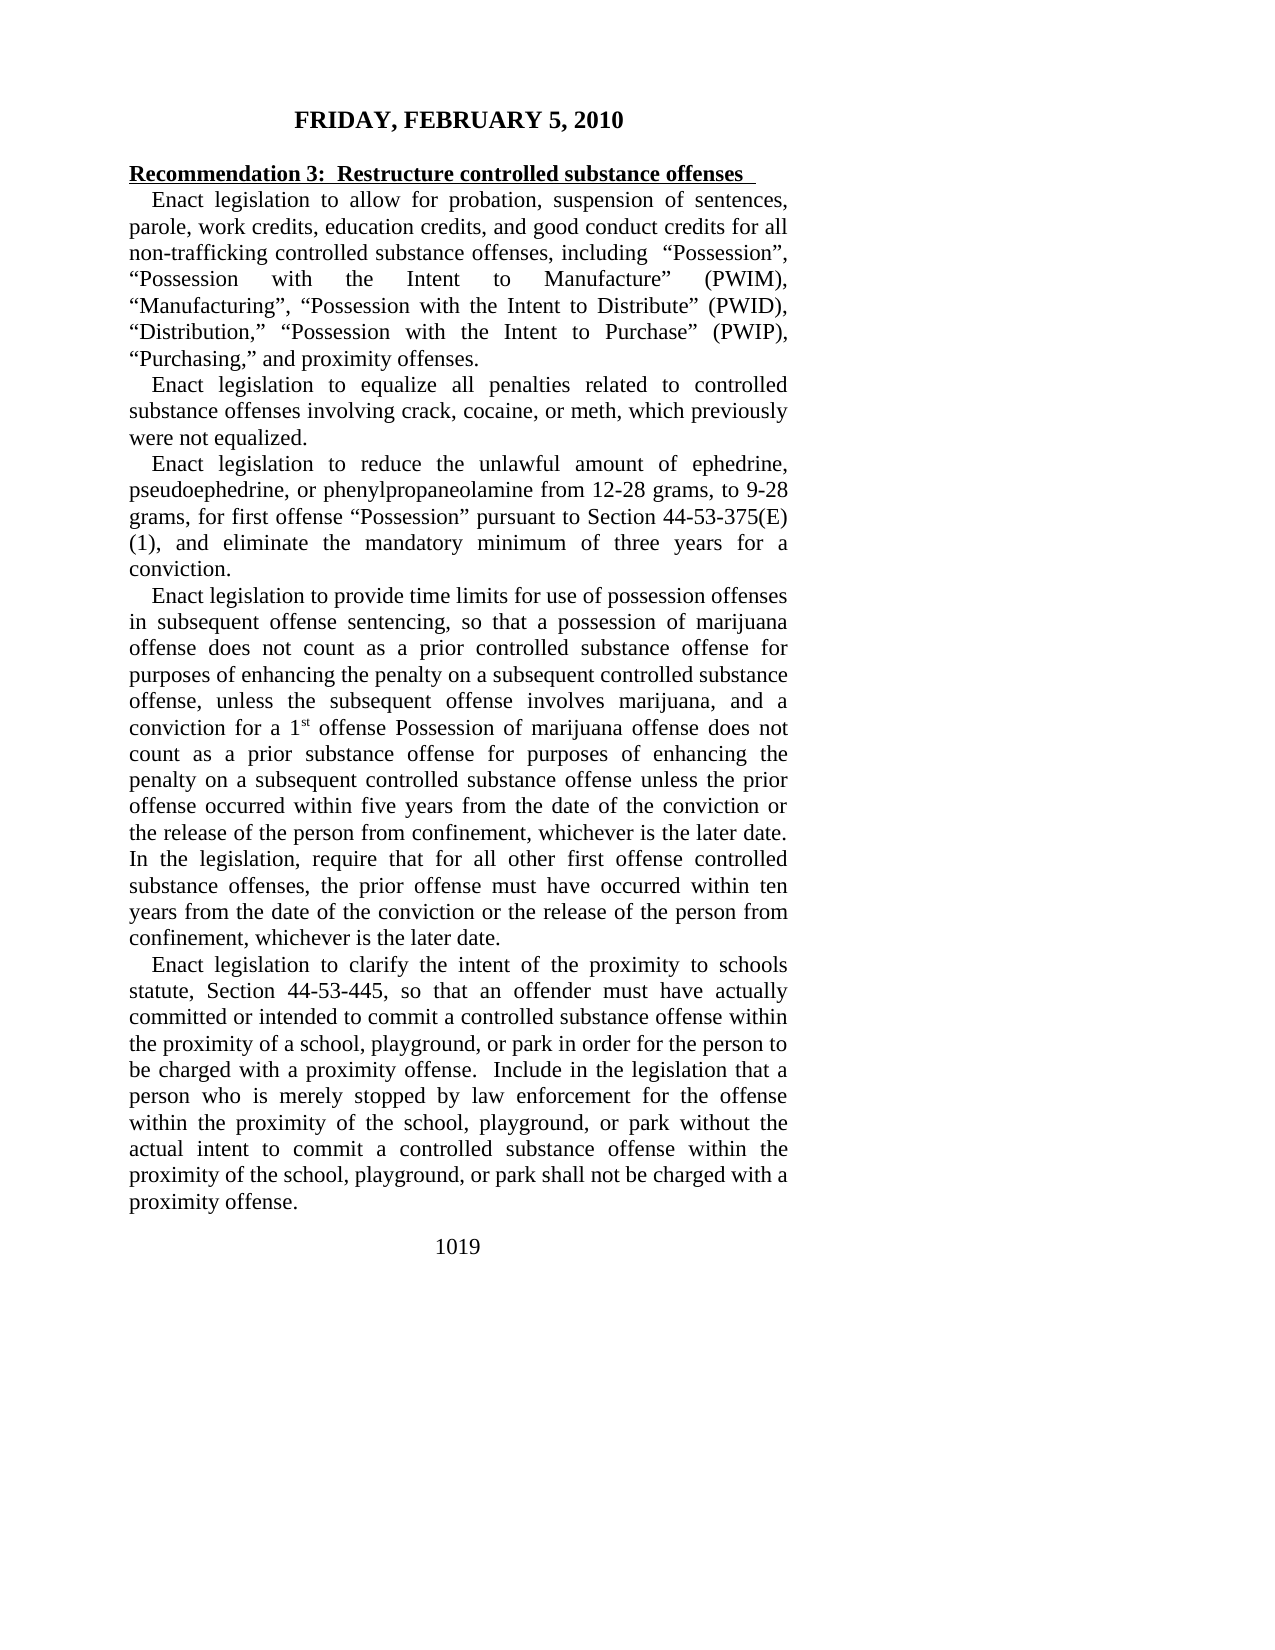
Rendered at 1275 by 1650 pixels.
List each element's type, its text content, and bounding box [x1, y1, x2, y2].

text Enact legislation to clarify the intent of the proximity to schools statute, Section 44-53-445, so that an offender must have actually committed or intended to commit a controlled substance offense within the proximity of a school, playground, or park in order for the person to be charged with a proximity offense. Include in the legislation that a person who is merely stopped by law enforcement for the offense within the proximity of the school, playground, or park without the actual intent to commit a controlled substance offense within the proximity of the school, playground, or park shall not be charged with a proximity offense. [129, 951, 789, 1214]
text Enact legislation to provide time limits for use of possession offenses in subsequent offense sentencing, so that a possession of marijuana offense does not count as a prior controlled substance offense for purposes of enhancing the penalty on a subsequent controlled substance offense, unless the subsequent offense involves marijuana, and a conviction for a 1st offense Possession of marijuana offense does not count as a prior substance offense for purposes of enhancing the penalty on a subsequent controlled substance offense unless the prior offense occurred within five years from the date of the conviction or the release of the person from confinement, whichever is the later date. In the legislation, require that for all other first offense controlled substance offenses, the prior offense must have occurred within ten years from the date of the conviction or the release of the person from confinement, whichever is the later date. [129, 582, 789, 951]
text Enact legislation to allow for probation, suspension of sentences, parole, work credits, education credits, and good conduct credits for all non-trafficking controlled substance offenses, including “Possession”, “Possession with the Intent to Manufacture” (PWIM), “Manufacturing”, “Possession with the Intent to Distribute” (PWID), “Distribution,” “Possession with the Intent to Purchase” (PWIP), “Purchasing,” and proximity offenses. [129, 186, 789, 371]
text Enact legislation to reduce the unlawful amount of ephedrine, pseudoephedrine, or phenylpropaneolamine from 12-28 grams, to 9-28 grams, for first offense “Possession” pursuant to Section 44-53-375(E)(1), and eliminate the mandatory minimum of three years for a conviction. [129, 450, 789, 582]
text Recommendation 3: Restructure controlled substance offenses [129, 160, 789, 186]
text Enact legislation to equalize all penalties related to controlled substance offenses involving crack, cocaine, or meth, which previously were not equalized. [129, 371, 789, 450]
